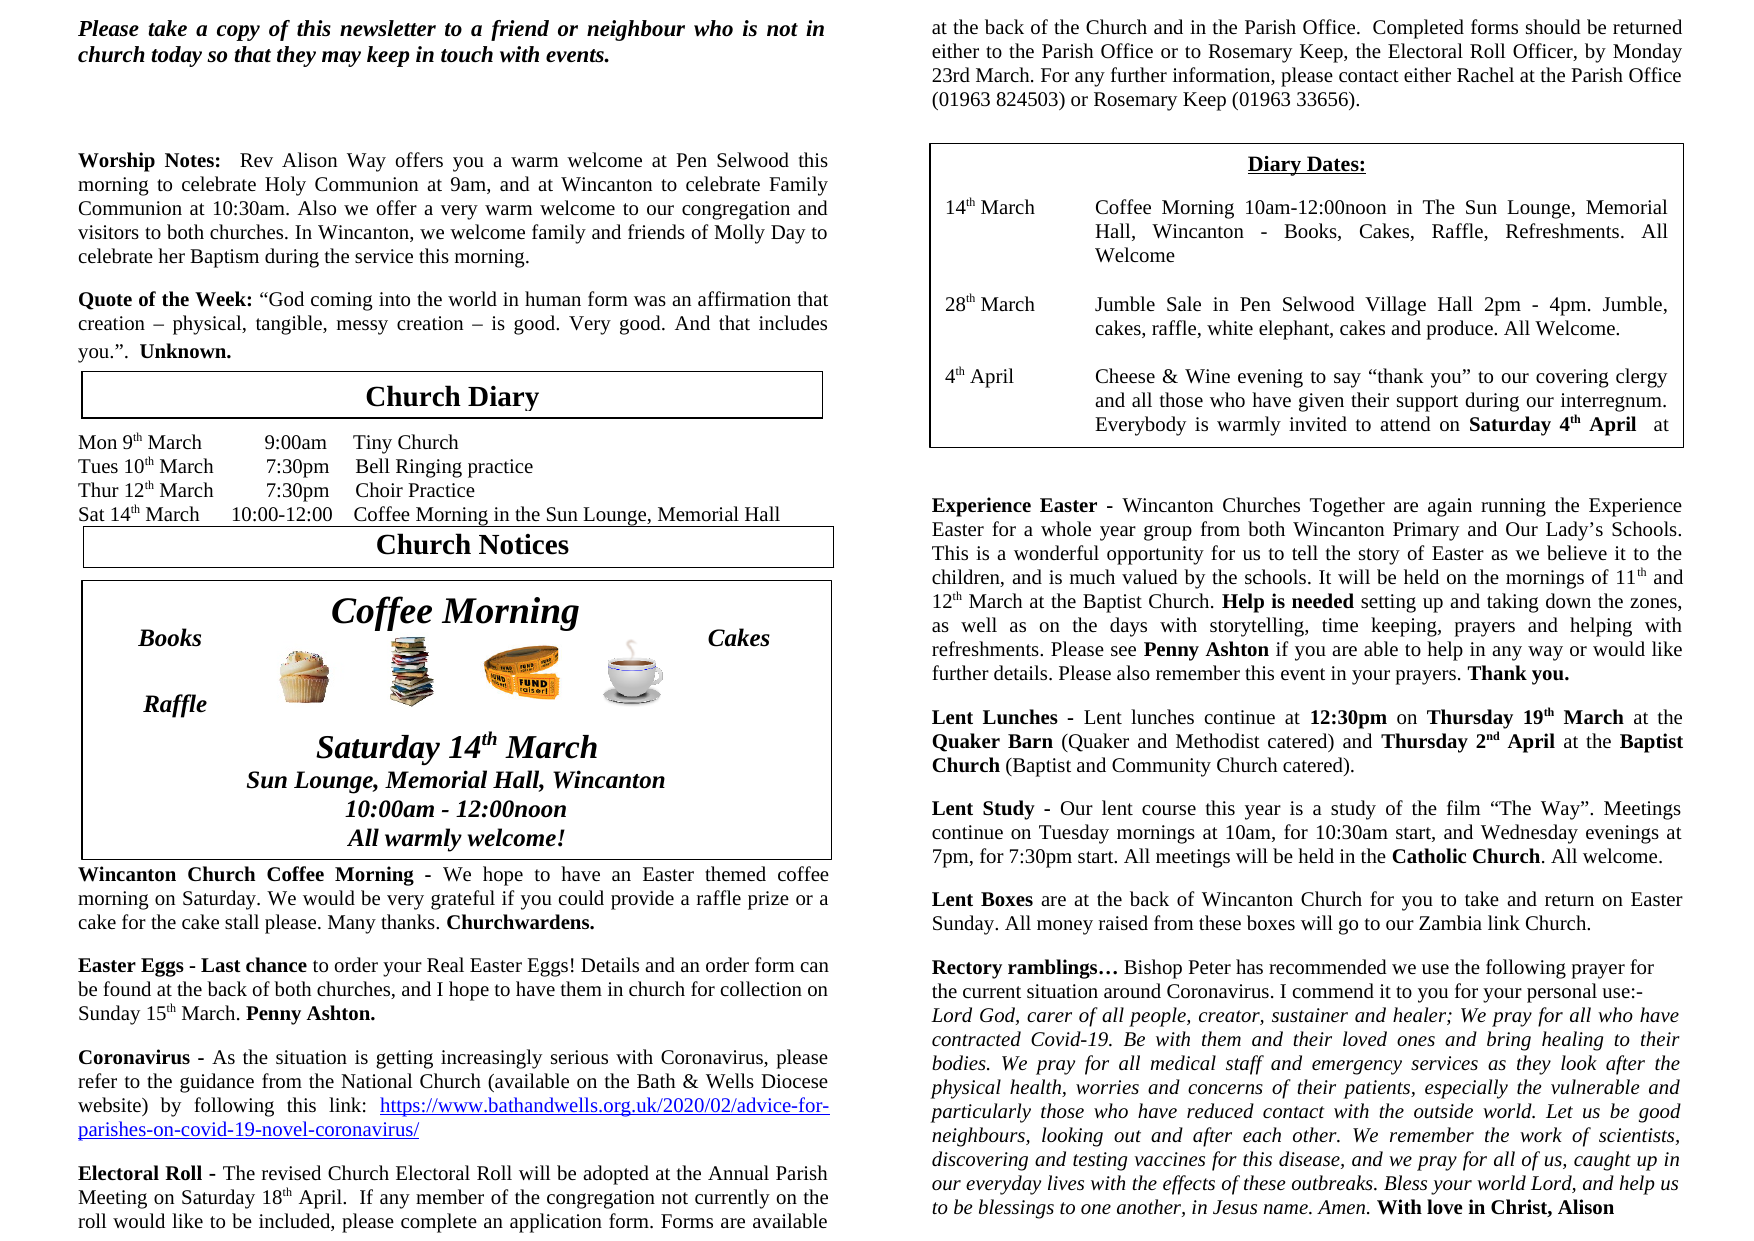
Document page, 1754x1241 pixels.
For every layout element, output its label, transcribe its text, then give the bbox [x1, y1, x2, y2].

text Electoral Roll - The revised Church Electoral Roll will be adopted at the Annual Parish Meeting on Saturday 18th April. If any member of the congregation not currently on the roll would like to be included, please complete an application form. Forms are available at the back of the Church and in the Parish Office. Completed forms should be returned either to the Parish Office or to Rosemary Keep, the Electoral Roll Officer, by Monday 23rd March. For any further information, please contact either Rachel at the Parish Office (01963 824503) or Rosemary Keep (01963 33656). [932, 15, 1683, 111]
text Worship Notes: Rev Alison Way offers you a warm welcome at Pen Selwood this morning to celebrate Holy Communion at 9am, and at Wincanton to celebrate Family Communion at 10:30am. Also we offer a very warm welcome to our congregation and visitors to both churches. In Wincanton, we welcome family and friends of Molly Day to celebrate her Baptism during the service this morning. [78, 148, 829, 268]
picture [480, 633, 563, 708]
text Lord God, carer of all people, creator, sustainer and healer; We pray for all who have contracted Covid-19. Be with them and their loved ones and bring healing to their bodies. We pray for all medical staff and emergency services as they look after the physical health, worries and concerns of their patients, especially the vulnerable and particularly those who have reduced contact with the outside world. Let us be good neighbours, looking out and after each other. We remember the work of scientists, discovering and testing vaccines for this disease, and we pray for all of us, caught up in our everyday lives with the effects of these outbreaks. Bless your world Lord, and help us to be blessings to one another, in Jesus name. Amen. With love in Christ, Alison [932, 1003, 1683, 1219]
text Rectory ramblings… Bishop Peter has recommended we use the following prayer for the current situation around Coronavirus. I commend it to you for your personal use:- [932, 954, 1683, 1003]
text Quote of the Week: “God coming into the world in human form was an affirmation that creation – physical, tangible, messy creation – is good. Very good. And that includes you.”. Unknown. [78, 287, 829, 365]
picture [593, 631, 670, 708]
text Coronavirus - As the situation is getting increasingly serious with Coronavirus, please refer to the guidance from the National Church (available on the Bath & Wells Diocese website) by following this link: https://www.bathandwells.org.uk/2020/02/advice-for-parishes-on-covid-19-novel-coronavirus/ [78, 1044, 829, 1141]
text Please take a copy of this newsletter to a friend or neighbour who is not in church today so that they may keep in touch with events. [78, 15, 829, 67]
text Sat 14th March 10:00-12:00 Coffee Morning in the Sun Lounge, Memorial Hall [78, 502, 838, 526]
text Wincanton Church Coffee Morning - We hope to have an Easter themed coffee morning on Saturday. We would be very grateful if you could provide a raffle prize or a cake for the cake stall please. Many thanks. Churchwardens. [78, 568, 829, 934]
picture [386, 632, 437, 708]
text Thur 12th March 7:30pm Choir Practice [78, 478, 838, 502]
text Experience Easter - Wincanton Churches Together are again running the Experience Easter for a whole year group from both Wincanton Primary and Our Lady’s Schools. This is a wonderful opportunity for us to tell the story of Easter as we believe it to the children, and is much valued by the schools. It will be held on the mornings of 11th and 12th March at the Baptist Church. Help is needed setting up and taking down the zones, as well as on the days with storytelling, time keeping, prayers and helping with refreshments. Please see Penny Ashton if you are able to help in any way or would like further details. Please also remember this event in your prayers. Thank you. [932, 493, 1683, 685]
text Electoral Roll - The revised Church Electoral Roll will be adopted at the Annual Parish Meeting on Saturday 18th April. If any member of the congregation not currently on the roll would like to be included, please complete an application form. Forms are available at the back of the Church and in the Parish Office. Completed forms should be returned either to the Parish Office or to Rosemary Keep, the Electoral Roll Officer, by Monday 23rd March. For any further information, please contact either Rachel at the Parish Office (01963 824503) or Rosemary Keep (01963 33656). [78, 1160, 829, 1233]
subtitle Church Notices [84, 527, 833, 567]
text Lent Lunches - Lent lunches continue at 12:30pm on Thursday 19th March at the Quaker Barn (Quaker and Methodist catered) and Thursday 2nd April at the Baptist Church (Baptist and Community Church catered). [932, 704, 1683, 777]
text Lent Study - Our lent course this year is a study of the film “The Way”. Meetings continue on Tuesday mornings at 10am, for 10:30am start, and Wednesday evenings at 7pm, for 7:30pm start. All meetings will be held in the Catholic Church. All welcome. [932, 796, 1683, 868]
text Mon 9th March 9:00am Tiny Church [78, 430, 829, 454]
text Lent Boxes are at the back of Wincanton Church for you to take and return on Easter Sunday. All money raised from these boxes will go to our Zambia link Church. [932, 887, 1683, 935]
text Easter Eggs - Last chance to order your Real Easter Eggs! Details and an order form can be found at the back of both churches, and I hope to have them in church for collection on Sunday 15th March. Penny Ashton. [78, 953, 829, 1025]
picture [244, 641, 362, 708]
text Tues 10th March 7:30pm Bell Ringing practice [78, 454, 829, 478]
